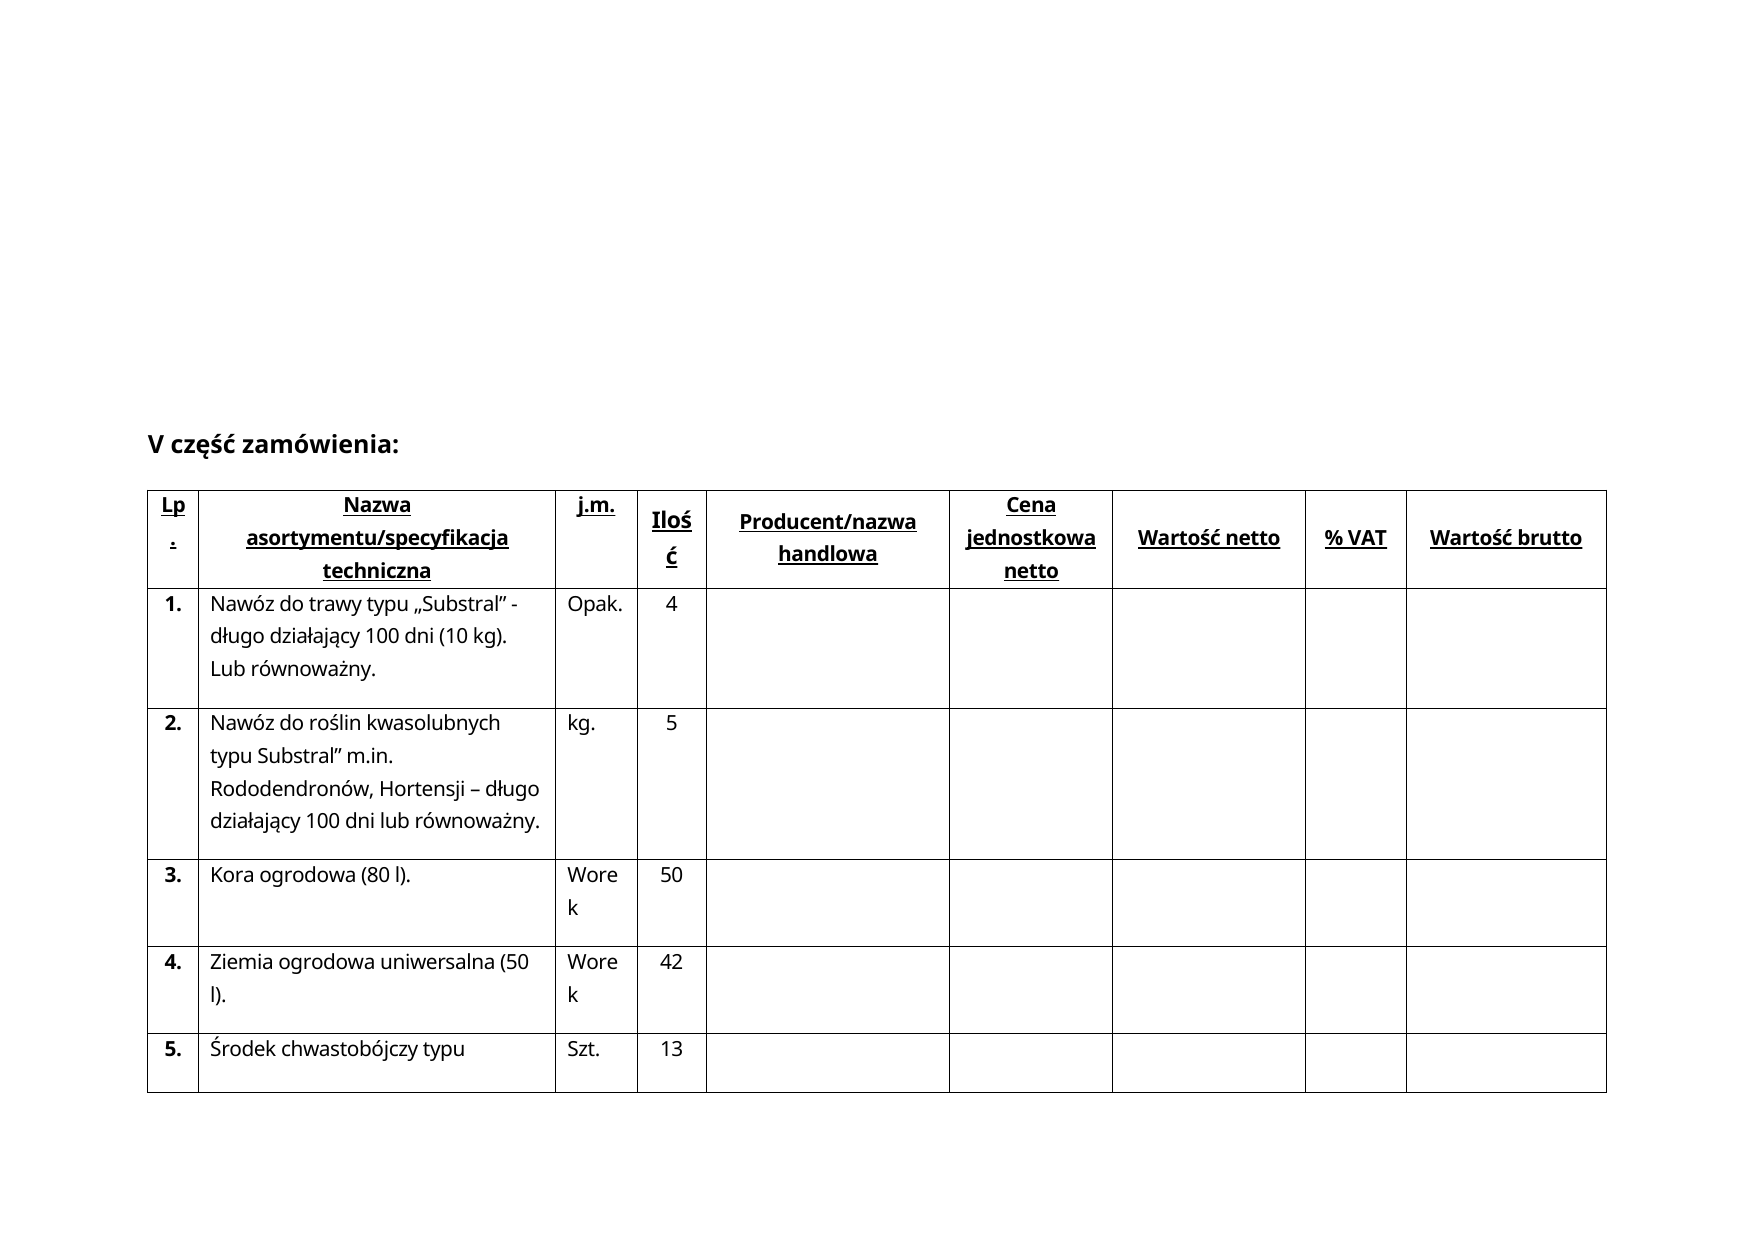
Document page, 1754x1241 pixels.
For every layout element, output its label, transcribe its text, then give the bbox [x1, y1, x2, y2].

table_cell 2. [148, 709, 198, 859]
table_cell [1113, 860, 1305, 946]
table_cell [1306, 589, 1406, 707]
table_cell Opak. [556, 589, 637, 707]
table_cell [707, 1034, 949, 1092]
table_cell 3. [148, 860, 198, 946]
table_cell Ziemia ogrodowa uniwersalna (50 l). [199, 947, 555, 1033]
table_cell 4 [638, 589, 706, 707]
table_cell [950, 709, 1112, 859]
table_cell Kora ogrodowa (80 l). [199, 860, 555, 946]
table_cell [1407, 1034, 1606, 1092]
table_cell 5 [638, 709, 706, 859]
table_cell [1407, 589, 1606, 707]
table_cell 13 [638, 1034, 706, 1092]
table_cell [950, 947, 1112, 1033]
table_cell [1306, 860, 1406, 946]
table_cell [950, 860, 1112, 946]
table_header Lp. [148, 491, 198, 588]
table_header % VAT [1306, 491, 1406, 588]
table_cell kg. [556, 709, 637, 859]
table_cell [707, 709, 949, 859]
table_cell [1306, 709, 1406, 859]
table_cell [1113, 1034, 1305, 1092]
table_cell Nawóz do trawy typu „Substral” - długo działający 100 dni (10 kg). Lub równoważny. [199, 589, 555, 707]
table_header Wartość netto [1113, 491, 1305, 588]
table_header Nazwa asortymentu/specyfikacja techniczna [199, 491, 555, 588]
table_cell 1. [148, 589, 198, 707]
table_header j.m. [556, 491, 637, 588]
table_cell 4. [148, 947, 198, 1033]
table_cell [950, 1034, 1112, 1092]
table_cell [1306, 1034, 1406, 1092]
table_cell Szt. [556, 1034, 637, 1092]
table_cell 50 [638, 860, 706, 946]
table_cell [707, 589, 949, 707]
table_cell [1113, 709, 1305, 859]
table_cell 42 [638, 947, 706, 1033]
table_cell Nawóz do roślin kwasolubnych typu Substral” m.in. Rododendronów, Hortensji – długo działający 100 dni lub równoważny. [199, 709, 555, 859]
table_cell [1113, 947, 1305, 1033]
table_cell [1113, 589, 1305, 707]
table_header Producent/nazwa handlowa [707, 491, 949, 588]
table_header Ilość [638, 491, 706, 588]
text V część zamówienia: [148, 427, 1642, 461]
table_cell [707, 860, 949, 946]
table_header Cena jednostkowa netto [950, 491, 1112, 588]
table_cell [199, 1034, 555, 1092]
table_cell [1407, 947, 1606, 1033]
table_cell [1407, 860, 1606, 946]
table_cell [707, 947, 949, 1033]
table_header Wartość brutto [1407, 491, 1606, 588]
table_cell 5. [148, 1034, 198, 1092]
table_cell [950, 589, 1112, 707]
table_cell Worek [556, 860, 637, 946]
table_cell [1306, 947, 1406, 1033]
table_cell Worek [556, 947, 637, 1033]
table_cell [1407, 709, 1606, 859]
